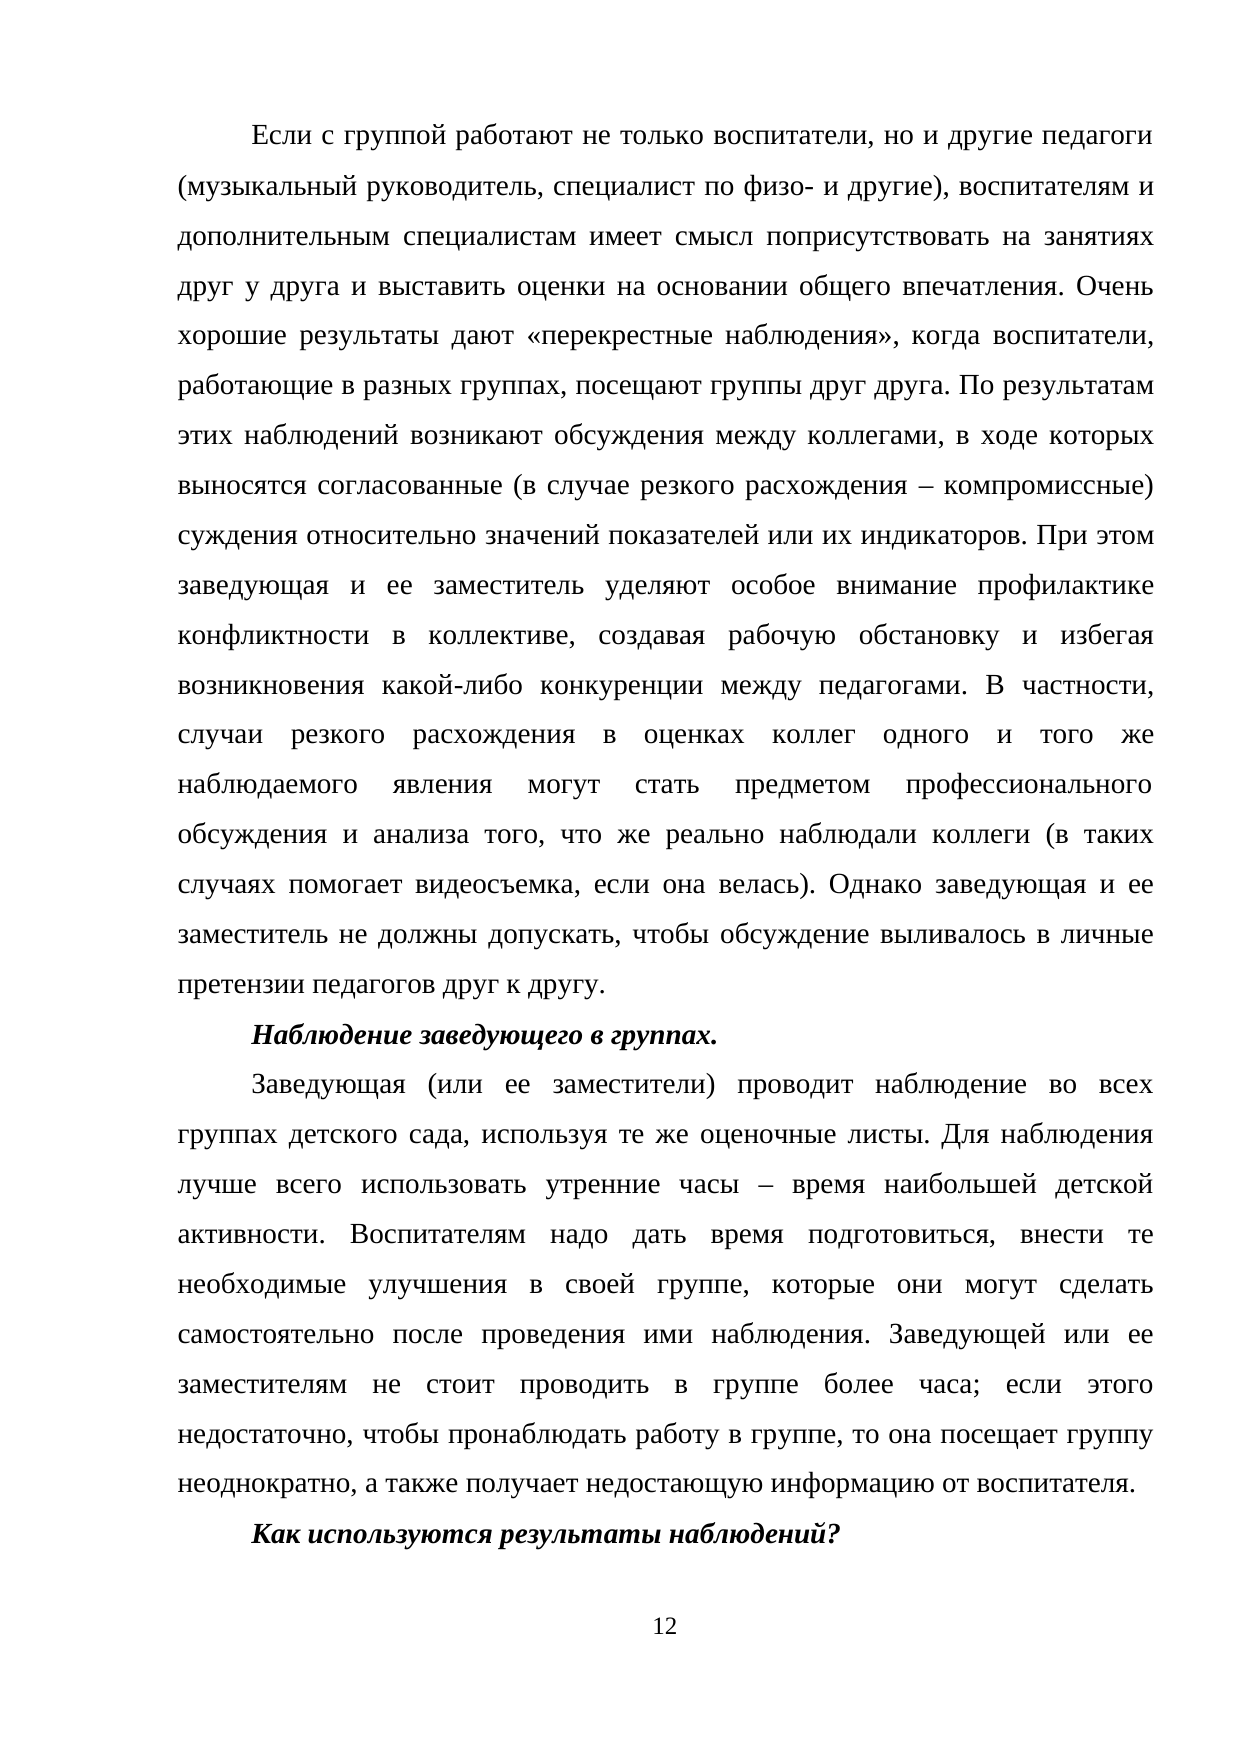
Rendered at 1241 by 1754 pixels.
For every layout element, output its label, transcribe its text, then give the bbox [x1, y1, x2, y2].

text 12 [652, 1611, 1154, 1640]
text Если с группой работают не только воспитатели, но и другие педагоги [251, 117, 1154, 151]
text Заведующая (или ее заместители) проводит наблюдение во всех группах детского сада, используя те же оценочные листы. Для наблюдения лучше всего использовать утренние часы – время наибольшей детской активности. Воспитателям надо дать время подготовиться, внести те необходимые улучшения в своей группе, которые они могут сделать самостоятельно после проведения ими наблюдения. Заведующей или ее заместителям не стоит проводить в группе более часа; если этого недостаточно, чтобы пронаблюдать работу в группе, то она посещает группу неоднократно, а также получает недостающую информацию от воспитателя. [177, 1066, 1153, 1499]
text (музыкальный руководитель, специалист по физо- и другие), воспитателям и дополнительным специалистам имеет смысл поприсутствовать на занятиях друг у друга и выставить оценки на основании общего впечатления. Очень хорошие результаты дают «перекрестные наблюдения», когда воспитатели, работающие в разных группах, посещают группы друг друга. По результатам этих наблюдений возникают обсуждения между коллегами, в ходе которых выносятся согласованные (в случае резкого расхождения – компромиссные) суждения относительно значений показателей или их индикаторов. При этом заведующая и ее заместитель уделяют особое внимание профилактике конфликтности в коллективе, создавая рабочую обстановку и избегая возникновения какой-либо конкуренции между педагогами. В частности, случаи резкого расхождения в оценках коллег одного и того же наблюдаемого явления могут стать предметом профессионального обсуждения и анализа того, что же реально наблюдали коллеги (в таких случаях помогает видеосъемка, если она велась). Однако заведующая и ее заместитель не должны допускать, чтобы обсуждение выливалось в личные претензии педагогов друг к другу. [177, 168, 1154, 1000]
text Как используются результаты наблюдений? [251, 1516, 1154, 1550]
text Наблюдение заведующего в группах. [251, 1017, 1154, 1051]
